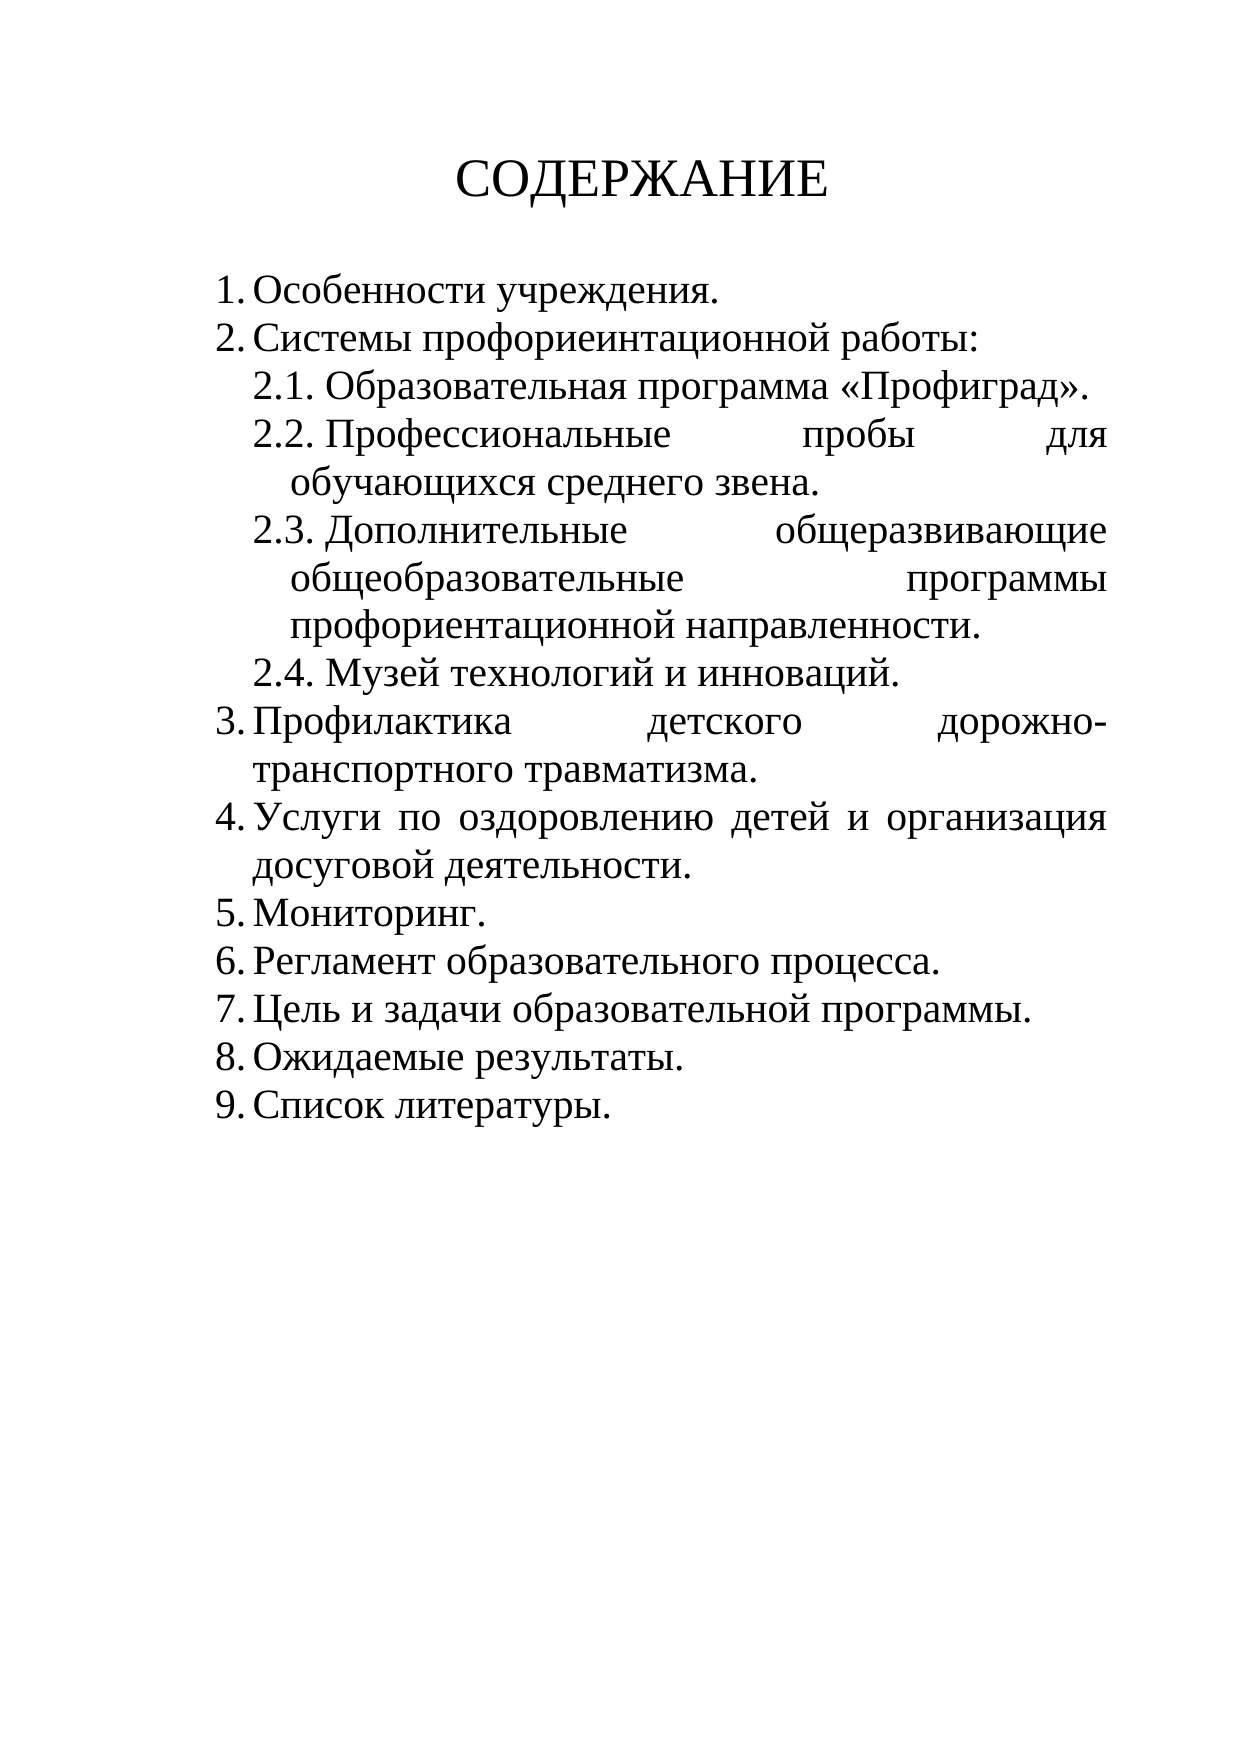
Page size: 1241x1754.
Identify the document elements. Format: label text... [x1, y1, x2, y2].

list Услуги по оздоровлению детей и организация досуговой деятельности. [215, 792, 1107, 887]
list Мониторинг. [215, 887, 1107, 935]
list Цель и задачи образовательной программы. [215, 983, 1107, 1031]
list Музей технологий и инноваций. [252, 648, 1107, 696]
text СОДЕРЖАНИЕ [177, 146, 1107, 208]
list Профилактика детского дорожно-транспортного травматизма. [215, 696, 1107, 792]
list Дополнительные общеразвивающие общеобразовательные программы профориентационной направленности. [252, 504, 1107, 648]
list Образовательная программа «Профиград». [252, 360, 1107, 408]
list Профессиональные пробы для обучающихся среднего звена. [252, 408, 1107, 504]
list Системы профориеинтационной работы: [215, 312, 1107, 360]
list Список литературы. [215, 1079, 1107, 1127]
list Особенности учреждения. [215, 264, 1107, 312]
list Регламент образовательного процесса. [215, 935, 1107, 983]
list Ожидаемые результаты. [215, 1031, 1107, 1079]
